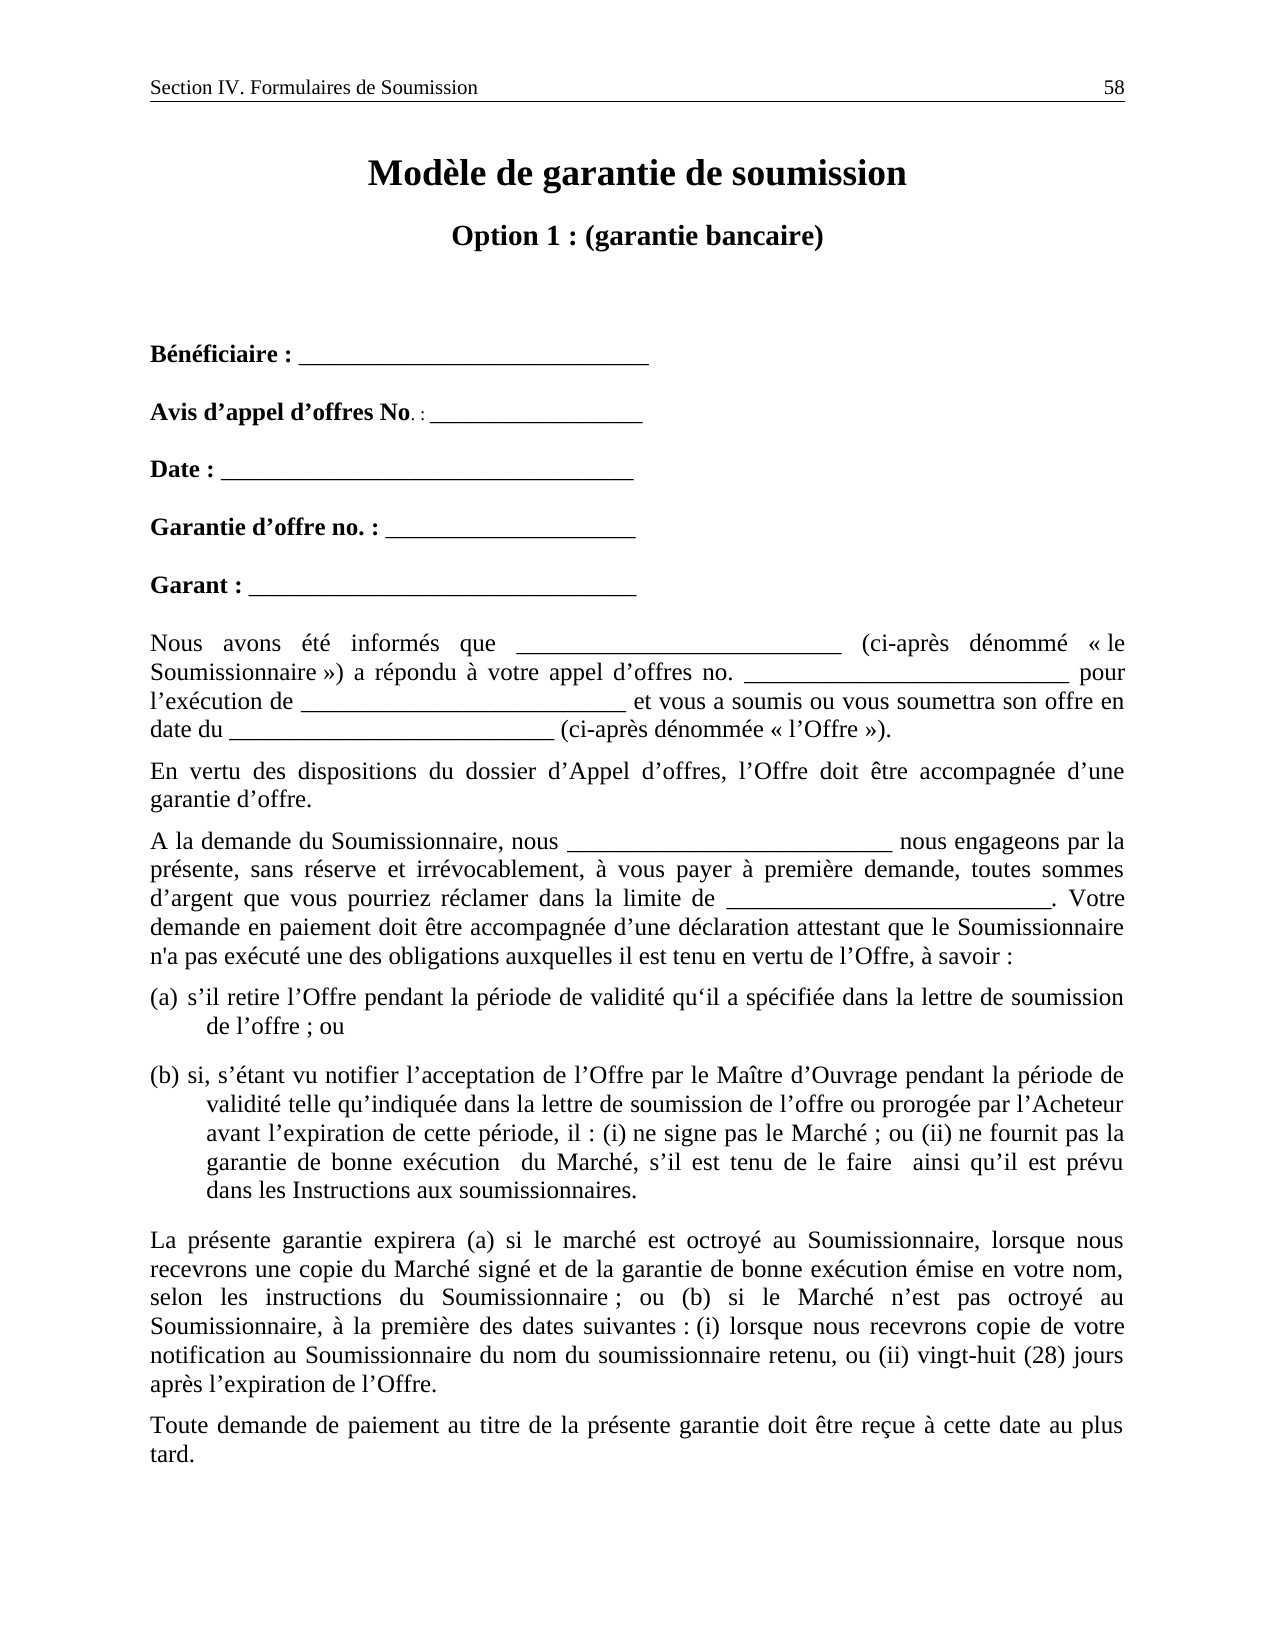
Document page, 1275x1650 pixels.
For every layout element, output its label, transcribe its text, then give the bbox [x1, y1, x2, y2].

text Modèle de garantie de soumission [150, 150, 1125, 193]
text Garant : _______________________________ [150, 570, 1125, 599]
list s’il retire l’Offre pendant la période de validité qu‘il a spécifiée dans la lettre de soumission de l’offre ; ou [150, 982, 1125, 1039]
text Option 1 : (garantie bancaire) [150, 218, 1125, 252]
text A la demande du Soumissionnaire, nous __________________________ nous engageons par la présente, sans réserve et irrévocablement, à vous payer à première demande, toutes sommes d’argent que vous pourriez réclamer dans la limite de __________________________. Votre demande en paiement doit être accompagnée d’une déclaration attestant que le Soumissionnaire n'a pas exécuté une des obligations auxquelles il est tenu en vertu de l’Offre, à savoir : [150, 826, 1125, 969]
text En vertu des dispositions du dossier d’Appel d’offres, l’Offre doit être accompagnée d’une garantie d’offre. [150, 756, 1125, 813]
text Toute demande de paiement au titre de la présente garantie doit être reçue à cette date au plus tard. [150, 1410, 1125, 1467]
text Bénéficiaire : ____________________________ [150, 339, 1125, 367]
text Date : _________________________________ [150, 454, 1125, 483]
text Avis d’appel d’offres No. : _________________ [150, 397, 1117, 425]
text Garantie d’offre no. : ____________________ [150, 512, 1125, 541]
text Nous avons été informés que __________________________ (ci-après dénommé « le Soumissionnaire ») a répondu à votre appel d’offres no. __________________________ pour l’exécution de __________________________ et vous a soumis ou vous soumettra son offre en date du __________________________ (ci-après dénommée « l’Offre »). [150, 628, 1125, 743]
list si, s’étant vu notifier l’acceptation de l’Offre par le Maître d’Ouvrage pendant la période de validité telle qu’indiquée dans la lettre de soumission de l’offre ou prorogée par l’Acheteur avant l’expiration de cette période, il : (i) ne signe pas le Marché ; ou (ii) ne fournit pas la garantie de bonne exécution du Marché, s’il est tenu de le faire ainsi qu’il est prévu dans les Instructions aux soumissionnaires. [150, 1060, 1125, 1204]
text La présente garantie expirera (a) si le marché est octroyé au Soumissionnaire, lorsque nous recevrons une copie du Marché signé et de la garantie de bonne exécution émise en votre nom, selon les instructions du Soumissionnaire ; ou (b) si le Marché n’est pas octroyé au Soumissionnaire, à la première des dates suivantes : (i) lorsque nous recevrons copie de votre notification au Soumissionnaire du nom du soumissionnaire retenu, ou (ii) vingt-huit (28) jours après l’expiration de l’Offre. [150, 1225, 1125, 1397]
